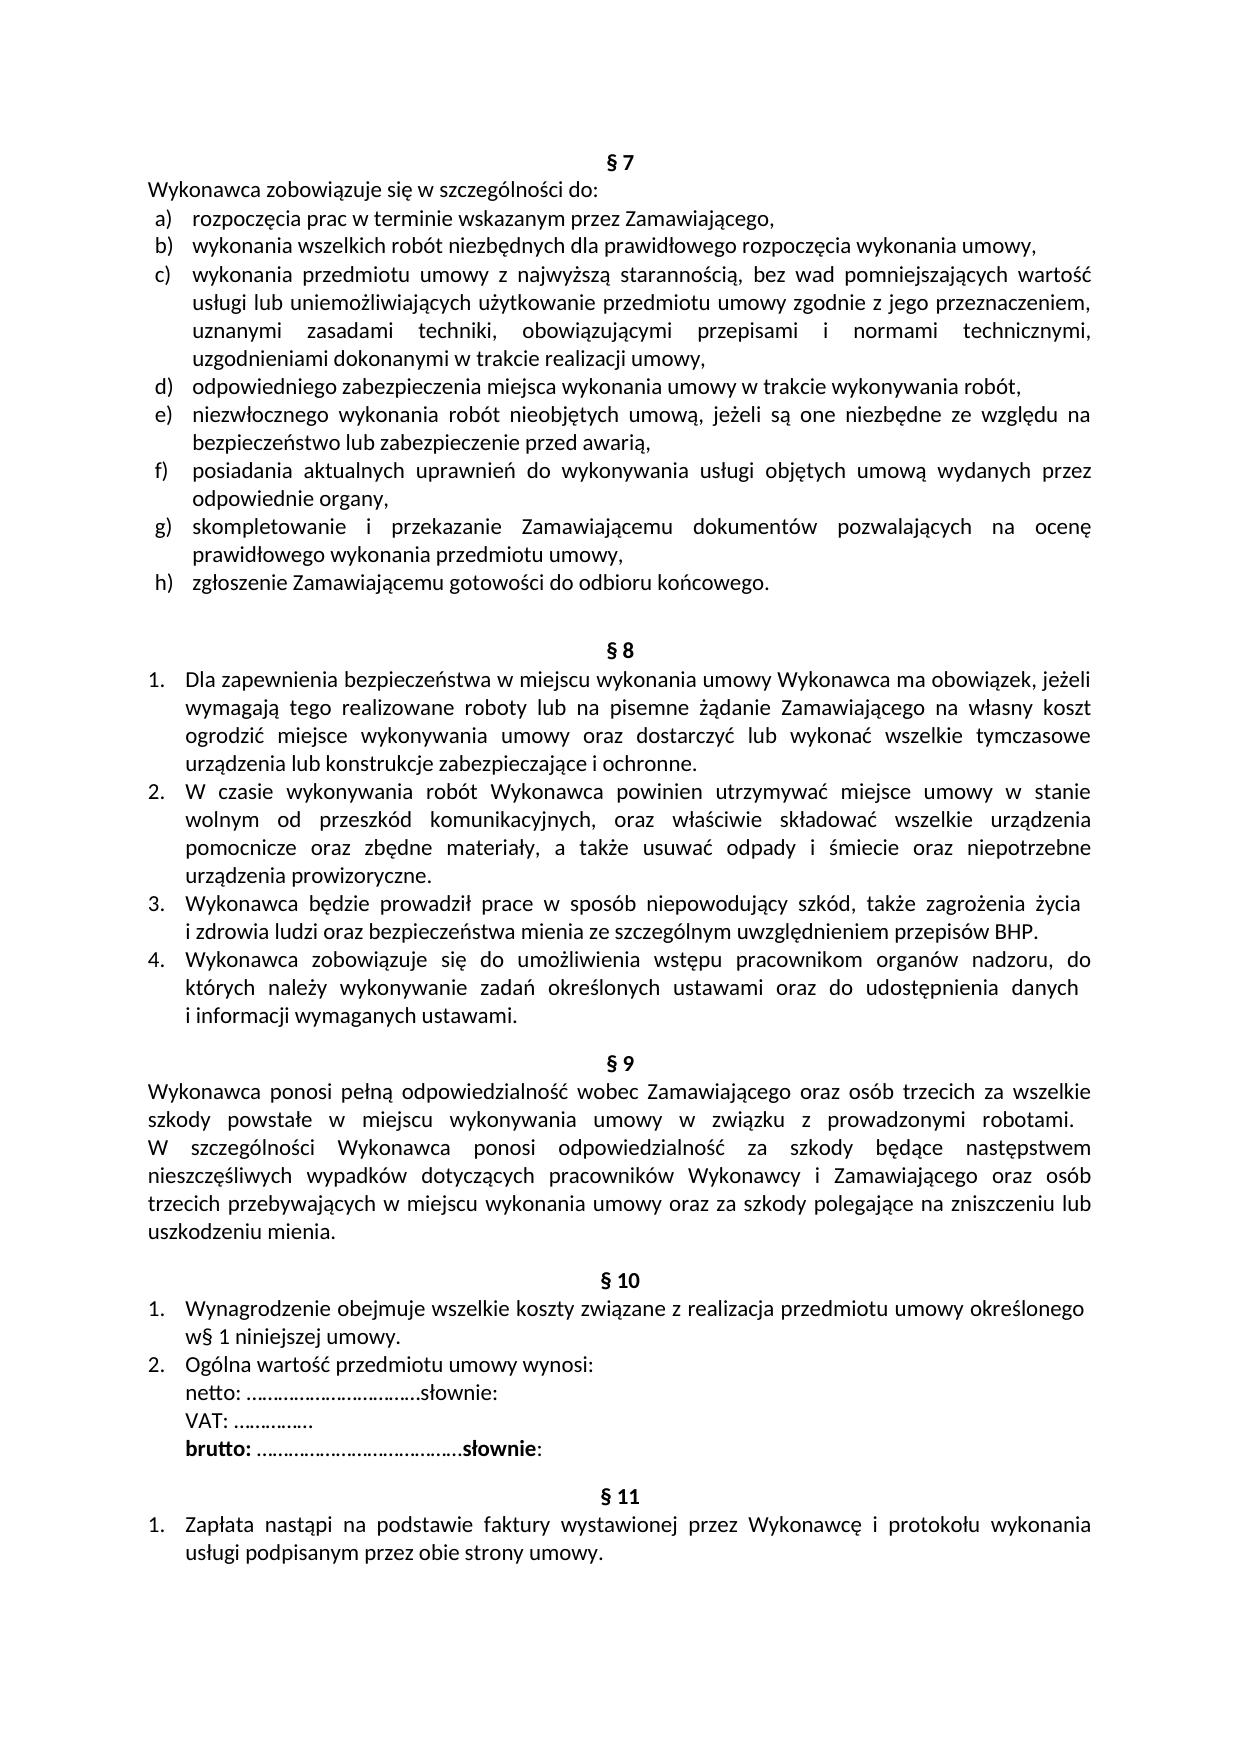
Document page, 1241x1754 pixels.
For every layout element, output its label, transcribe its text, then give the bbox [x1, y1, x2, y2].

list wykonania przedmiotu umowy z najwyższą starannością, bez wad pomniejszających wartość usługi lub uniemożliwiających użytkowanie przedmiotu umowy zgodnie z jego przeznaczeniem, uznanymi zasadami techniki, obowiązującymi przepisami i normami technicznymi, uzgodnieniami dokonanymi w trakcie realizacji umowy, [154, 260, 1093, 372]
list Dla zapewnienia bezpieczeństwa w miejscu wykonania umowy Wykonawca ma obowiązek, jeżeli wymagają tego realizowane roboty lub na pisemne żądanie Zamawiającego na własny koszt ogrodzić miejsce wykonywania umowy oraz dostarczyć lub wykonać wszelkie tymczasowe urządzenia lub konstrukcje zabezpieczające i ochronne. [148, 665, 1093, 777]
text § 7 [148, 148, 1093, 176]
text § 10 [148, 1266, 1093, 1294]
list skompletowanie i przekazanie Zamawiającemu dokumentów pozwalających na ocenę prawidłowego wykonania przedmiotu umowy, [154, 512, 1093, 568]
list Zapłata nastąpi na podstawie faktury wystawionej przez Wykonawcę i protokołu wykonania usługi podpisanym przez obie strony umowy. [148, 1510, 1093, 1566]
list odpowiedniego zabezpieczenia miejsca wykonania umowy w trakcie wykonywania robót, [154, 372, 1093, 400]
text Wykonawca ponosi pełną odpowiedzialność wobec Zamawiającego oraz osób trzecich za wszelkie szkody powstałe w miejscu wykonywania umowy w związku z prowadzonymi robotami. W szczególności Wykonawca ponosi odpowiedzialność za szkody będące następstwem nieszczęśliwych wypadków dotyczących pracowników Wykonawcy i Zamawiającego oraz osób trzecich przebywających w miejscu wykonania umowy oraz za szkody polegające na zniszczeniu lub uszkodzeniu mienia. [148, 1077, 1093, 1245]
list Ogólna wartość przedmiotu umowy wynosi: [148, 1350, 1093, 1378]
text Wykonawca zobowiązuje się w szczególności do: [148, 176, 1093, 204]
text § 9 [148, 1049, 1093, 1077]
list Wykonawca zobowiązuje się do umożliwienia wstępu pracownikom organów nadzoru, do których należy wykonywanie zadań określonych ustawami oraz do udostępnienia danych i informacji wymaganych ustawami. [148, 945, 1093, 1029]
list wykonania wszelkich robót niezbędnych dla prawidłowego rozpoczęcia wykonania umowy, [154, 232, 1093, 260]
list niezwłocznego wykonania robót nieobjętych umową, jeżeli są one niezbędne ze względu na bezpieczeństwo lub zabezpieczenie przed awarią, [154, 400, 1093, 456]
list Wynagrodzenie obejmuje wszelkie koszty związane z realizacja przedmiotu umowy określonego w§ 1 niniejszej umowy. [148, 1294, 1093, 1350]
text brutto: …………………………………słownie: [185, 1434, 1093, 1462]
text VAT: …………… [185, 1406, 1093, 1434]
list zgłoszenie Zamawiającemu gotowości do odbioru końcowego. [154, 568, 1093, 596]
list W czasie wykonywania robót Wykonawca powinien utrzymywać miejsce umowy w stanie wolnym od przeszkód komunikacyjnych, oraz właściwie składować wszelkie urządzenia pomocnicze oraz zbędne materiały, a także usuwać odpady i śmiecie oraz niepotrzebne urządzenia prowizoryczne. [148, 777, 1093, 889]
list rozpoczęcia prac w terminie wskazanym przez Zamawiającego, [154, 204, 1093, 232]
list Wykonawca będzie prowadził prace w sposób niepowodujący szkód, także zagrożenia życia i zdrowia ludzi oraz bezpieczeństwa mienia ze szczególnym uwzględnieniem przepisów BHP. [148, 889, 1093, 945]
text § 11 [148, 1482, 1093, 1510]
text § 8 [148, 637, 1093, 665]
text netto: ……………………………słownie: [185, 1378, 1093, 1406]
list posiadania aktualnych uprawnień do wykonywania usługi objętych umową wydanych przez odpowiednie organy, [154, 456, 1093, 512]
